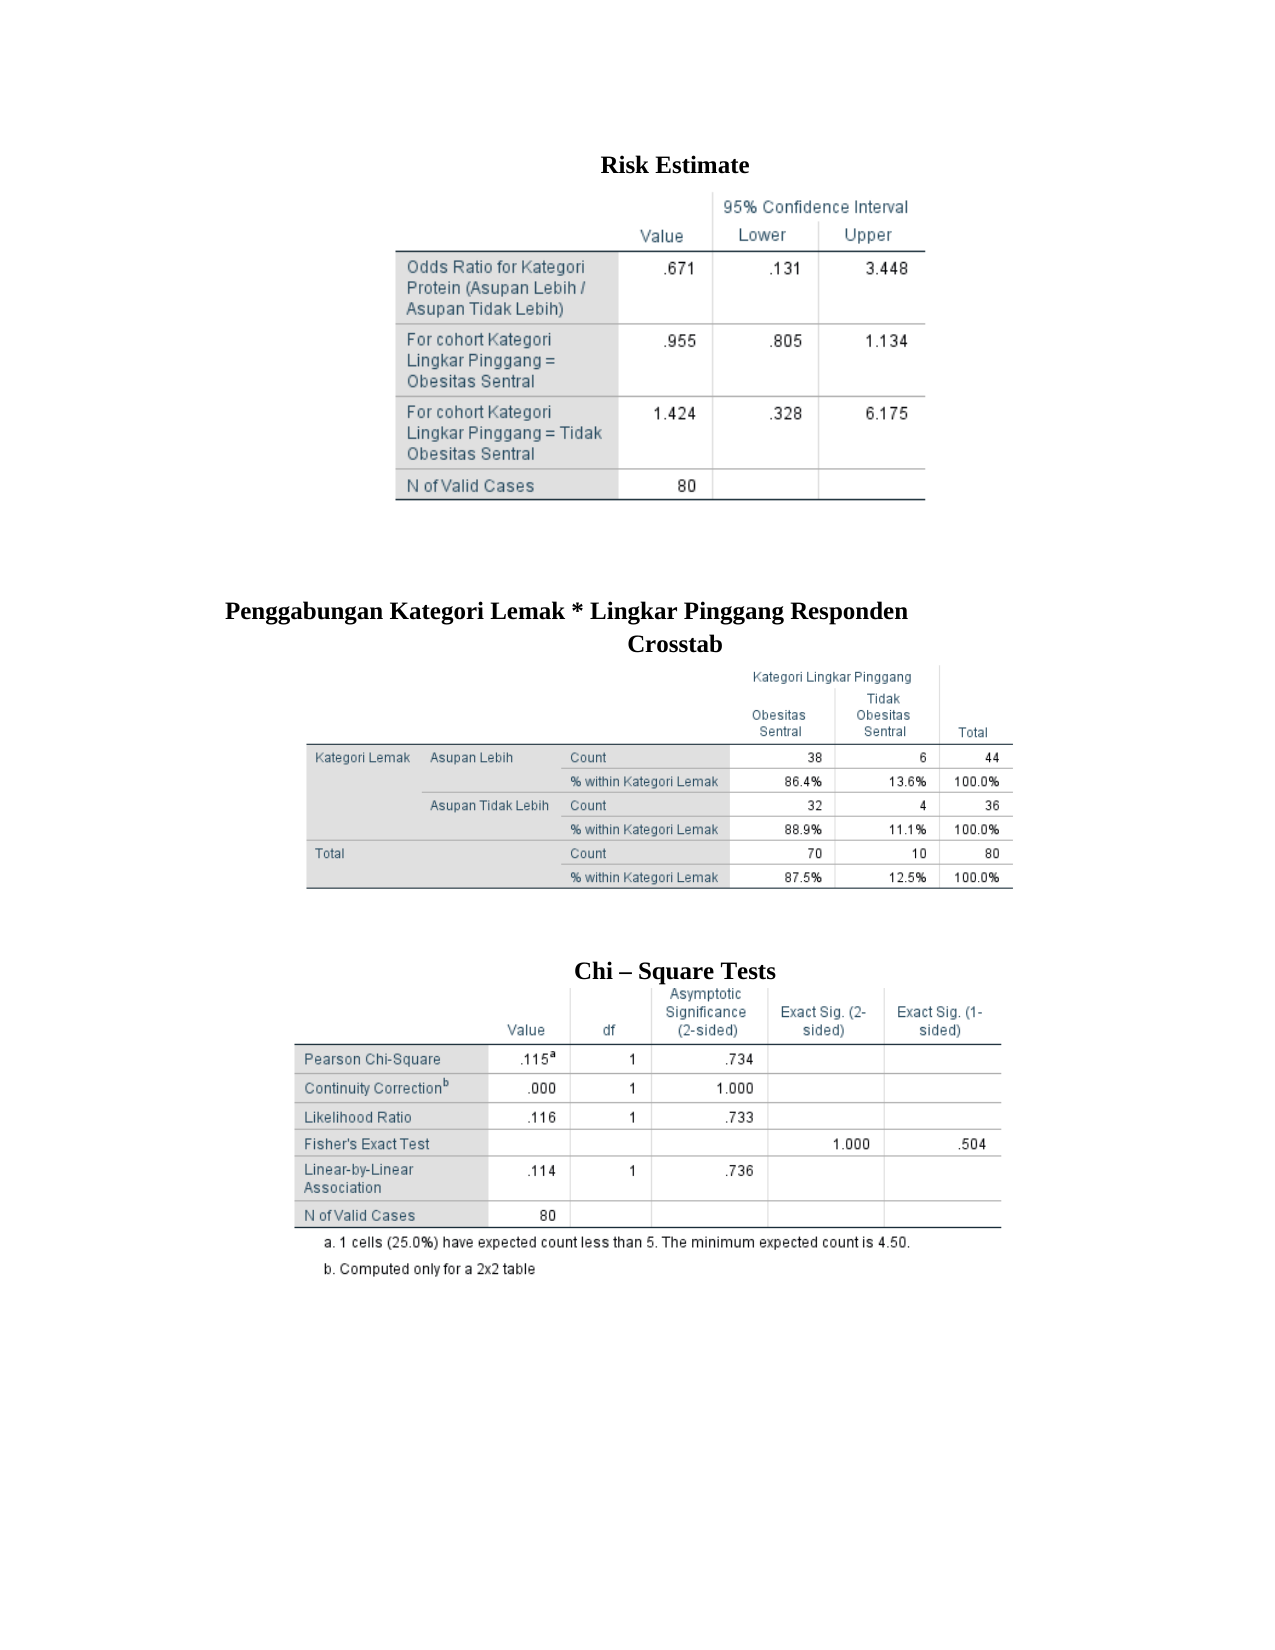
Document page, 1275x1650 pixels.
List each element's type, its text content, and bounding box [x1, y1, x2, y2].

list Risk Estimate [225, 150, 1125, 179]
picture [296, 662, 1054, 919]
list Penggabungan Kategori Lemak * Lingkar Pinggang Responden [225, 596, 1125, 625]
picture [370, 183, 980, 518]
list Crosstab [225, 629, 1125, 658]
picture [286, 988, 1064, 1299]
list Chi – Square Tests [225, 956, 1125, 984]
